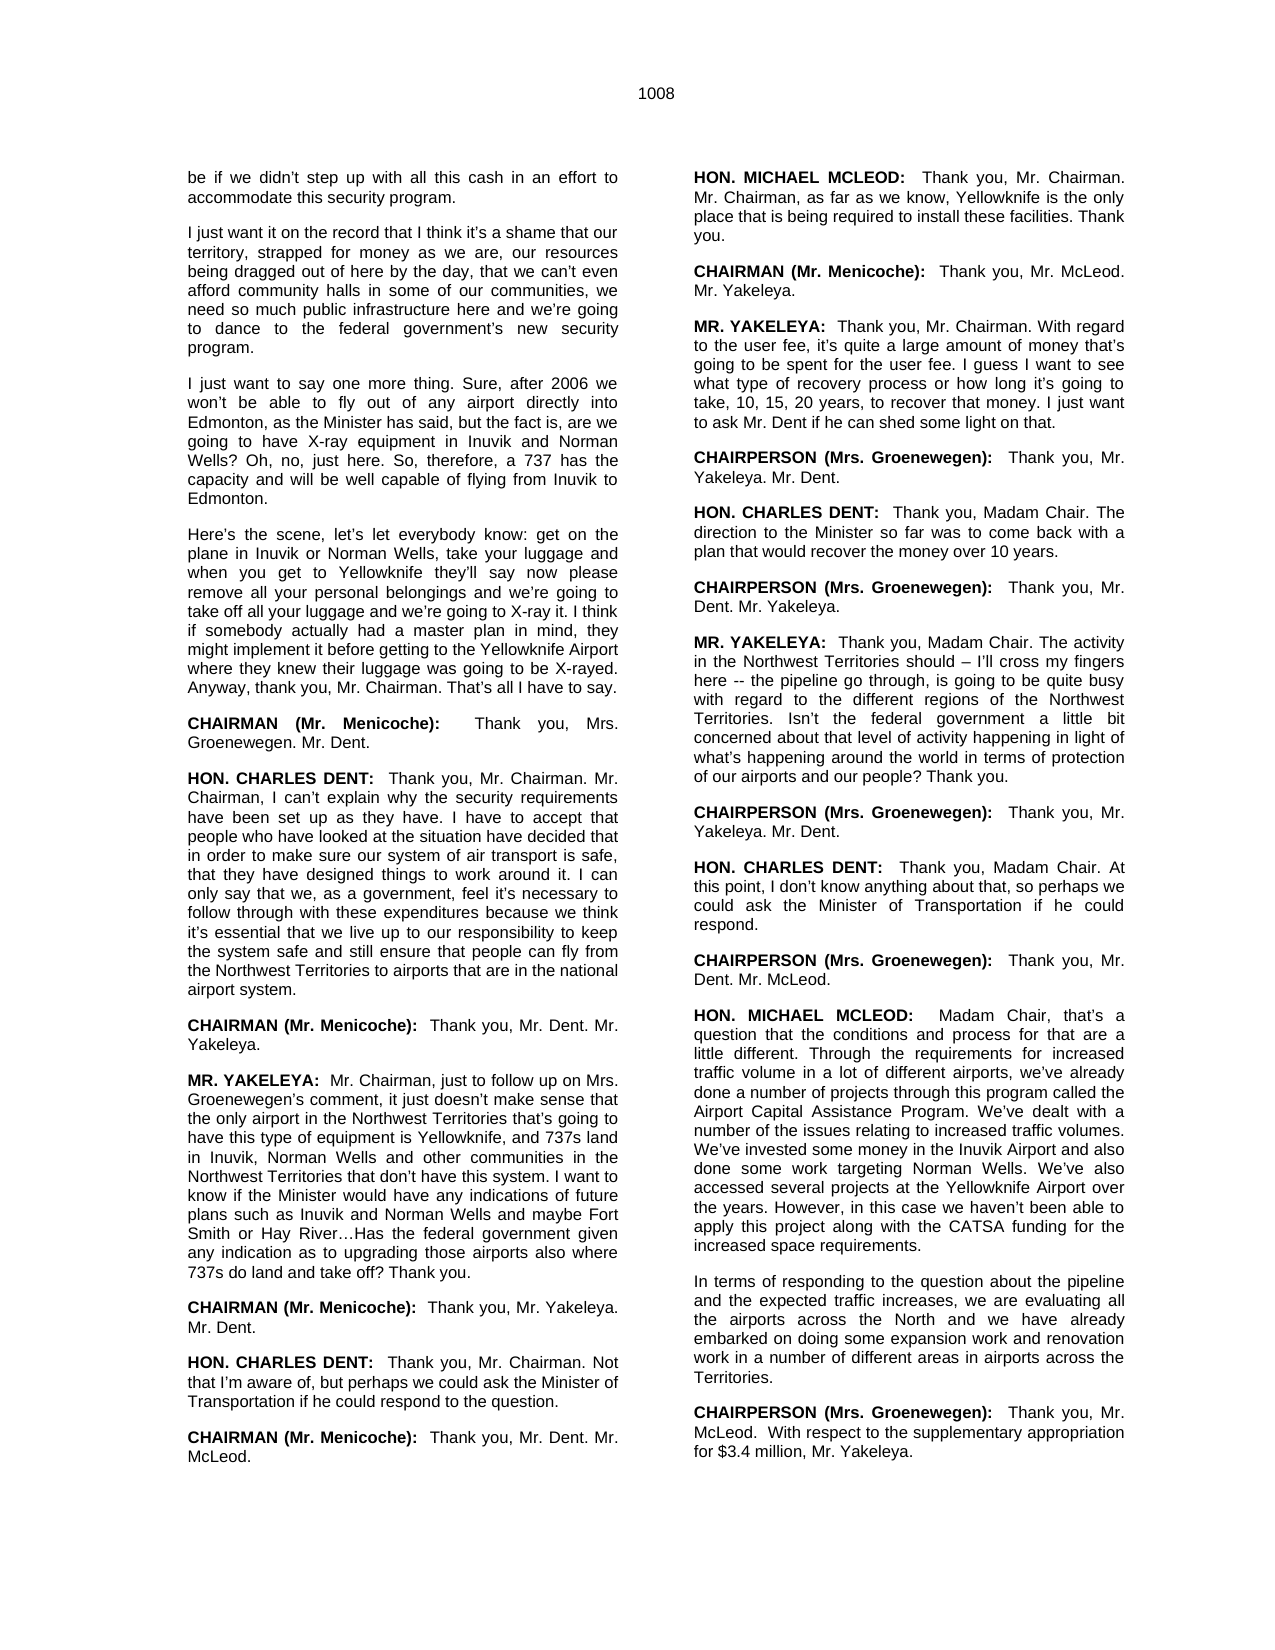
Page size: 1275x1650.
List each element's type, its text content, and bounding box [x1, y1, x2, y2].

text HON. CHARLES DENT: Thank you, Mr. Chairman. Not that I’m aware of, but perhaps we could ask the Minister of Transportation if he could respond to the question. [187, 1353, 619, 1411]
text CHAIRMAN (Mr. Menicoche): Thank you, Mr. Dent. Mr. McLeod. [187, 1427, 619, 1466]
text I just want to say one more thing. Sure, after 2006 we won’t be able to fly out of any airport directly into , as the Minister has said, but the fact is, are we going to have X-ray equipment in and Norman Wells? Oh, no, just here. So, therefore, a 737 has the capacity and will be well capable of flying from to . [187, 374, 619, 508]
text HON. CHARLES DENT: Thank you, Mr. Chairman. Mr. Chairman, I can’t explain why the security requirements have been set up as they have. I have to accept that people who have looked at the situation have decided that in order to make sure our system of air transport is safe, that they have designed things to work around it. I can only say that we, as a government, feel it’s necessary to follow through with these expenditures because we think it’s essential that we live up to our responsibility to keep the system safe and still ensure that people can fly from the Northwest Territories to airports that are in the national airport system. [187, 769, 619, 999]
text CHAIRMAN (Mr. Menicoche): Thank you, Mr. Dent. Mr. Yakeleya. [187, 1016, 619, 1054]
text CHAIRMAN (Mr. Menicoche): Thank you, Mrs. Groenewegen. Mr. Dent. [187, 714, 619, 752]
text HON. MICHAEL MCLEOD: Thank you, Mr. Chairman. Mr. Chairman, as far as we know, is the only place that is being required to install these facilities. Thank you. [694, 168, 1125, 245]
text In terms of responding to the question about the pipeline and the expected traffic increases, we are evaluating all the airports across the North and we have already embarked on doing some expansion work and renovation work in a number of different areas in airports across the Territories. [694, 1272, 1125, 1387]
text MR. YAKELEYA: Mr. Chairman, just to follow up on Mrs. Groenewegen’s comment, it just doesn’t make sense that the only airport in the Northwest Territories that’s going to have this type of equipment is Yellowknife, and 737s land in Inuvik, Norman Wells and other communities in the Northwest Territories that don’t have this system. I want to know if the Minister would have any indications of future plans such as and Norman Wells and maybe or …Has the federal government given any indication as to upgrading those airports also where 737s do land and take off? Thank you. [187, 1071, 619, 1282]
text CHAIRPERSON (Mrs. Groenewegen): Thank you, Mr. Dent. Mr. Yakeleya. [694, 577, 1125, 616]
text CHAIRPERSON (Mrs. Groenewegen): Thank you, Mr. McLeod. With respect to the supplementary appropriation for $3.4 million, Mr. Yakeleya. [694, 1403, 1125, 1461]
text CHAIRPERSON (Mrs. Groenewegen): Thank you, Mr. Yakeleya. Mr. Dent. [694, 448, 1125, 487]
text Here’s the scene, let’s let everybody know: get on the plane in Inuvik or Norman Wells, take your luggage and when you get to Yellowknife they’ll say now please remove all your personal belongings and we’re going to take off all your luggage and we’re going to X-ray it. I think if somebody actually had a master plan in mind, they might implement it before getting to the where they knew their luggage was going to be X-rayed. Anyway, thank you, Mr. Chairman. That’s all I have to say. [187, 525, 619, 697]
text I just want it on the record that I think it’s a shame that our territory, strapped for money as we are, our resources being dragged out of here by the day, that we can’t even afford community halls in some of our communities, we need so much public infrastructure here and we’re going to dance to the federal government’s new security program. [187, 223, 619, 357]
text CHAIRMAN (Mr. Menicoche): Thank you, Mr. McLeod. Mr. Yakeleya. [694, 262, 1125, 300]
text CHAIRMAN (Mr. Menicoche): Thank you, Mr. Yakeleya. Mr. Dent. [187, 1298, 619, 1337]
text CHAIRPERSON (Mrs. Groenewegen): Thank you, Mr. Dent. Mr. McLeod. [694, 951, 1125, 989]
text MR. YAKELEYA: Thank you, Mr. Chairman. With regard to the user fee, it’s quite a large amount of money that’s going to be spent for the user fee. I guess I want to see what type of recovery process or how long it’s going to take, 10, 15, 20 years, to recover that money. I just want to ask Mr. Dent if he can shed some light on that. [694, 317, 1125, 432]
text MR. YAKELEYA: Thank you, Madam Chair. The activity in the should – I’ll cross my fingers here -- the pipeline go through, is going to be quite busy with regard to the different regions of the . Isn’t the federal government a little bit concerned about that level of activity happening in light of what’s happening around the world in terms of protection of our airports and our people? Thank you. [694, 632, 1125, 786]
text CHAIRPERSON (Mrs. Groenewegen): Thank you, Mr. Yakeleya. Mr. Dent. [694, 802, 1125, 841]
text HON. MICHAEL MCLEOD: Madam Chair, that’s a question that the conditions and process for that are a little different. Through the requirements for increased traffic volume in a lot of different airports, we’ve already done a number of projects through this program called the Airport Capital Assistance Program. We’ve dealt with a number of the issues relating to increased traffic volumes. We’ve invested some money in the and also done some work targeting Norman Wells. We’ve also accessed several projects at the over the years. However, in this case we haven’t been able to apply this project along with the CATSA funding for the increased space requirements. [694, 1006, 1125, 1255]
text HON. CHARLES DENT: Thank you, Madam Chair. The direction to the Minister so far was to come back with a plan that would recover the money over 10 years. [694, 503, 1125, 561]
text HON. CHARLES DENT: Thank you, Madam Chair. At this point, I don’t know anything about that, so perhaps we could ask the Minister of Transportation if he could respond. [694, 857, 1125, 934]
